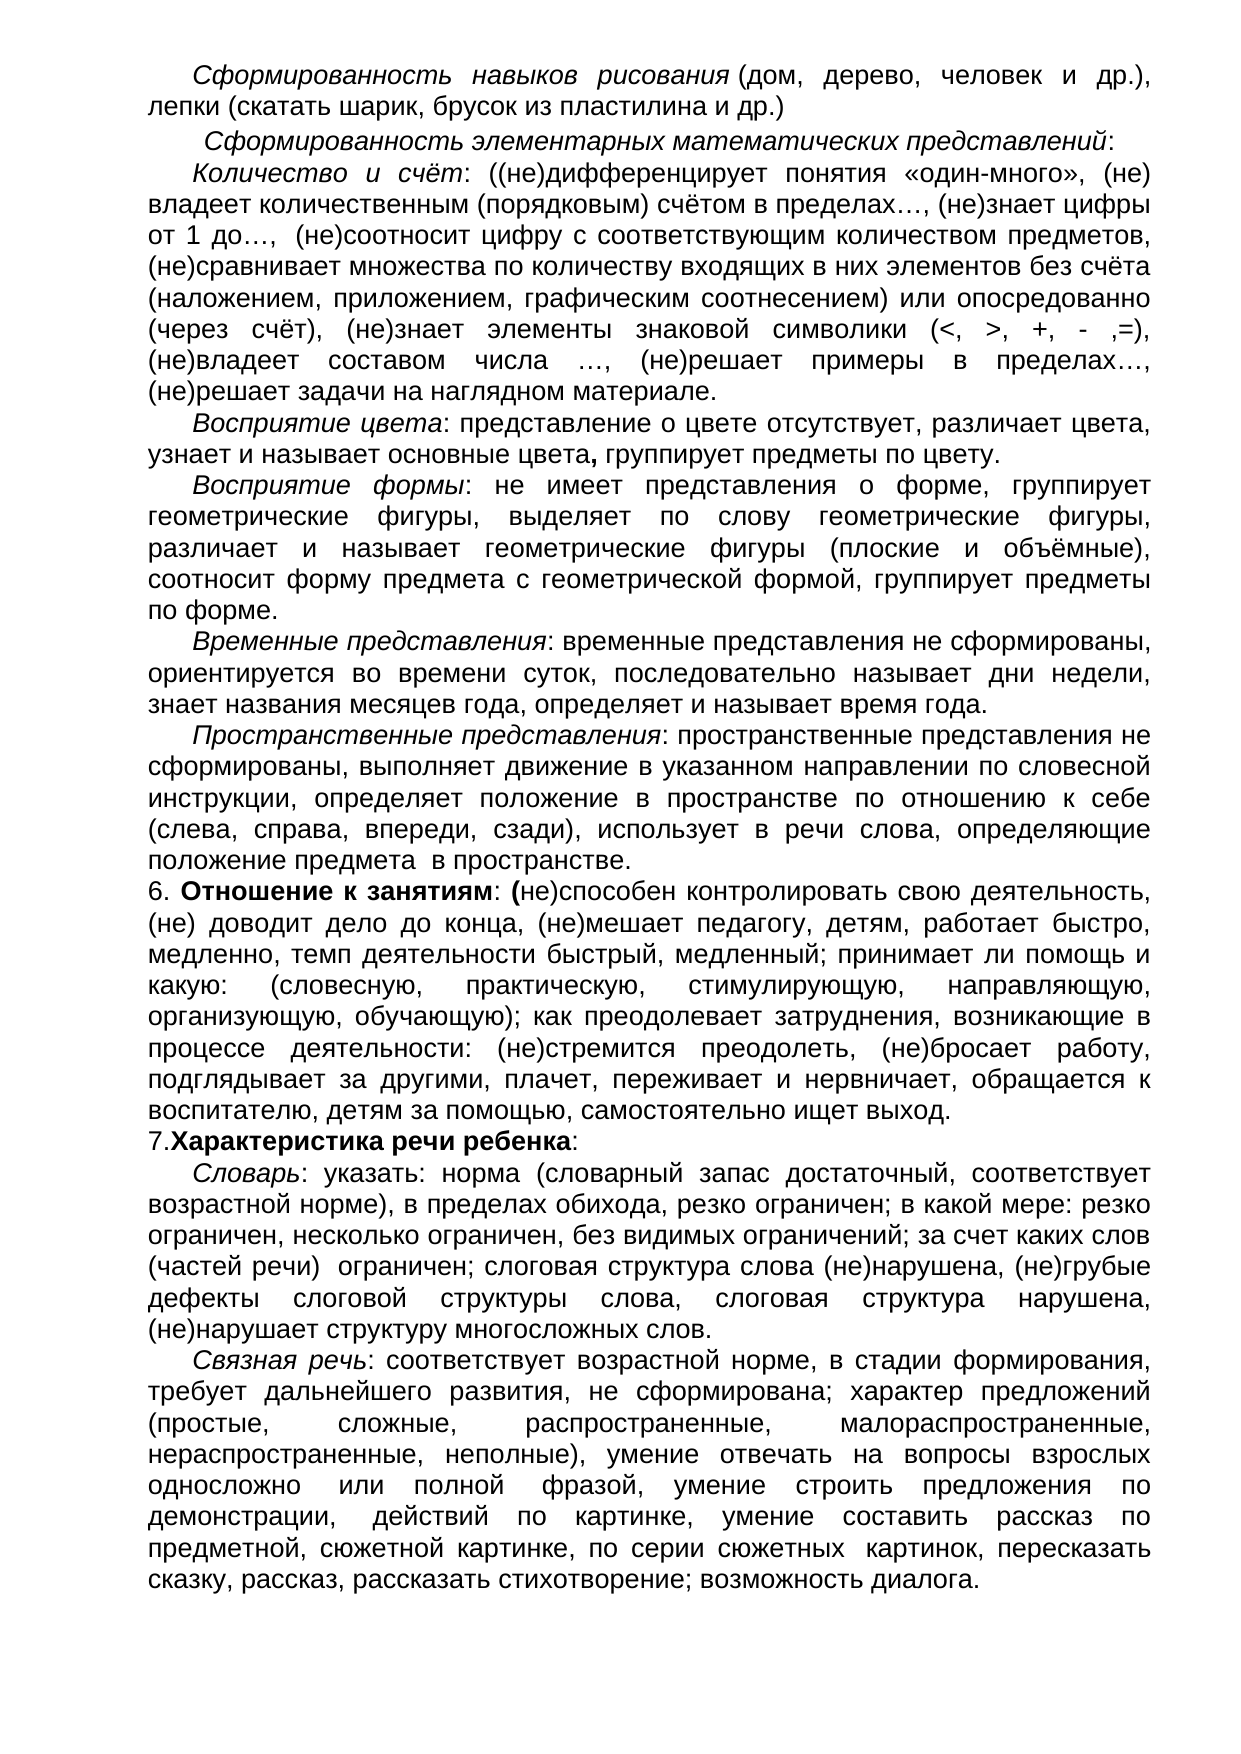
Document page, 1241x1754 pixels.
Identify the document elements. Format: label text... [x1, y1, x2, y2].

text Сформированность элементарных математических представлений: [16, 122, 1208, 157]
text Восприятие формы: не имеет представления о форме, группирует геометрические фигуры, выделяет по слову геометрические фигуры, различает и называет геометрические фигуры (плоские и объёмные), соотносит форму предмета с геометрической формой, группирует предметы по форме. [148, 469, 1152, 625]
text Количество и счёт: ((не)дифференцирует понятия «один-много», (не) владеет количественным (порядковым) счётом в пределах…, (не)знает цифры от 1 до…, (не)соотносит цифру с соответствующим количеством предметов, (не)сравнивает множества по количеству входящих в них элементов без счёта (наложением, приложением, графическим соотнесением) или опосредованно (через счёт), (не)знает элементы знаковой символики (<, >, +, - ,=), (не)владеет составом числа …, (не)решает примеры в пределах…, (не)решает задачи на наглядном материале. [148, 157, 1152, 407]
text Сформированность навыков рисования (дом, дерево, человек и др.), лепки (скатать шарик, брусок из пластилина и др.) [148, 59, 1152, 122]
text 7.Характеристика речи ребенка: [148, 1125, 1152, 1157]
text Пространственные представления: пространственные представления не сформированы, выполняет движение в указанном направлении по словесной инструкции, определяет положение в пространстве по отношению к себе (слева, справа, впереди, сзади), использует в речи слова, определяющие положение предмета в пространстве. [148, 719, 1152, 875]
text Временные представления: временные представления не сформированы, ориентируется во времени суток, последовательно называет дни недели, знает названия месяцев года, определяет и называет время года. [148, 625, 1152, 719]
text 6. Отношение к занятиям: (не)способен контролировать свою деятельность, (не) доводит дело до конца, (не)мешает педагогу, детям, работает быстро, медленно, темп деятельности быстрый, медленный; принимает ли помощь и какую: (словесную, практическую, стимулирующую, направляющую, организующую, обучающую); как преодолевает затруднения, возникающие в процессе деятельности: (не)стремится преодолеть, (не)бросает работу, подглядывает за другими, плачет, переживает и нервничает, обращается к воспитателю, детям за помощью, самостоятельно ищет выход. [148, 875, 1152, 1125]
text Связная речь: соответствует возрастной норме, в стадии формирования, требует дальнейшего развития, не сформирована; характер предложений (простые, сложные, распространенные, малораспространенные, нераспространенные, неполные), умение отвечать на вопросы взрослых односложно или полной фразой, умение строить предложения по демонстрации, действий по картинке, умение составить рассказ по предметной, сюжетной картинке, по серии сюжетных картинок, пересказать сказку, рассказ, рассказать стихотворение; возможность диалога. [148, 1344, 1152, 1594]
text Словарь: указать: норма (словарный запас достаточный, соответствует возрастной норме), в пределах обихода, резко ограничен; в какой мере: резко ограничен, несколько ограничен, без видимых ограничений; за счет каких слов (частей речи) ограничен; слоговая структура слова (не)нарушена, (не)грубые дефекты слоговой структуры слова, слоговая структура нарушена, (не)нарушает структуру многосложных слов. [148, 1157, 1152, 1344]
text Восприятие цвета: представление о цвете отсутствует, различает цвета, узнает и называет основные цвета, группирует предметы по цвету. [148, 407, 1152, 469]
